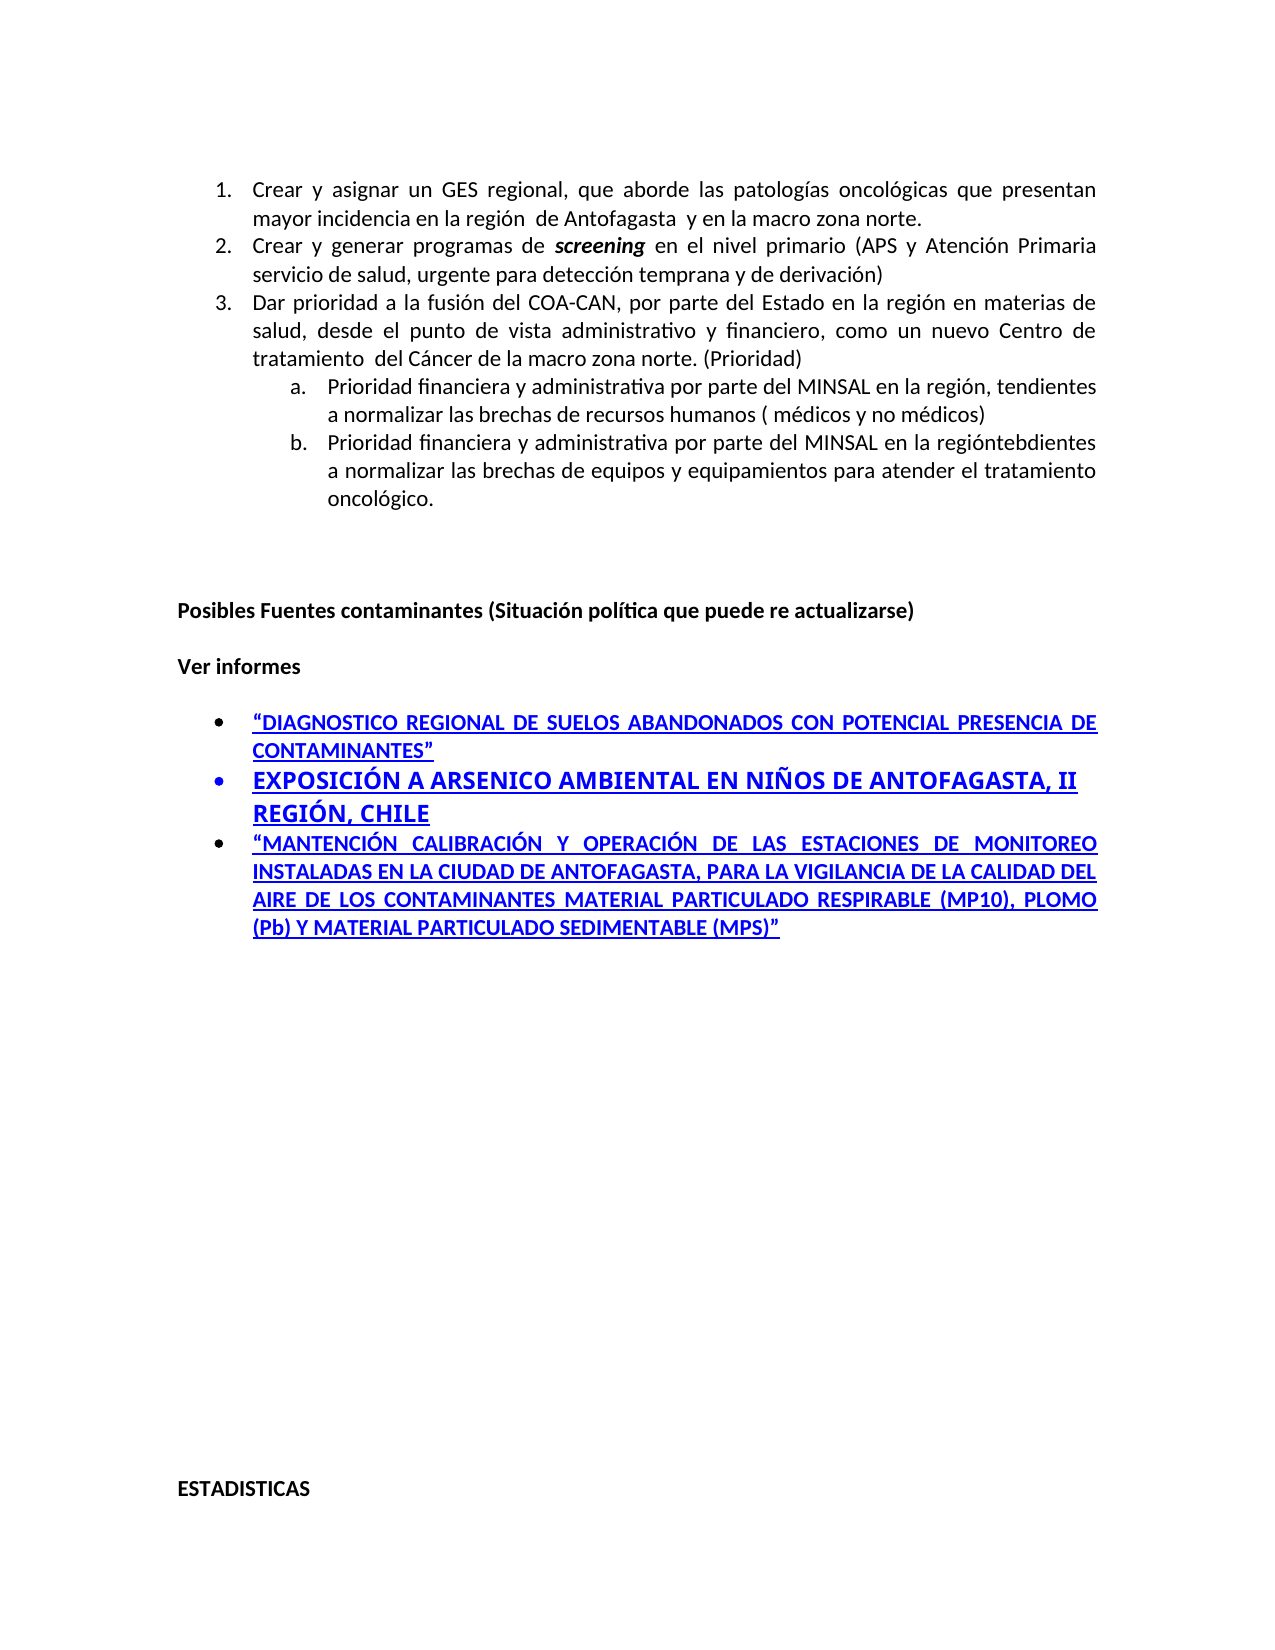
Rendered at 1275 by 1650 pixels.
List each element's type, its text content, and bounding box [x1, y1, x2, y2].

list “DIAGNOSTICO REGIONAL DE SUELOS ABANDONADOS CON POTENCIAL PRESENCIA DE CONTAMINANTES” [215, 708, 1098, 764]
list Crear y generar programas de screening en el nivel primario (APS y Atención Primaria servicio de salud, urgente para detección temprana y de derivación) [215, 232, 1098, 288]
text ESTADISTICAS [177, 1474, 1098, 1502]
list REGIÓN, CHILE [252, 797, 1098, 829]
text Ver informes [177, 652, 1098, 680]
list Crear y asignar un GES regional, que aborde las patologías oncológicas que presentan mayor incidencia en la región de Antofagasta y en la macro zona norte. [215, 176, 1098, 232]
list Dar prioridad a la fusión del COA-CAN, por parte del Estado en la región en materias de salud, desde el punto de vista administrativo y financiero, como un nuevo Centro de tratamiento del Cáncer de la macro zona norte. (Prioridad) [215, 288, 1098, 372]
list “MANTENCIÓN CALIBRACIÓN Y OPERACIÓN DE LAS ESTACIONES DE MONITOREO INSTALADAS EN LA CIUDAD DE ANTOFAGASTA, PARA LA VIGILANCIA DE LA CALIDAD DEL AIRE DE LOS CONTAMINANTES MATERIAL PARTICULADO RESPIRABLE (MP10), PLOMO (Pb) Y MATERIAL PARTICULADO SEDIMENTABLE (MPS)” [215, 829, 1098, 941]
list Prioridad financiera y administrativa por parte del MINSAL en la región, tendientes a normalizar las brechas de recursos humanos ( médicos y no médicos) [290, 372, 1098, 428]
text Posibles Fuentes contaminantes (Situación política que puede re actualizarse) [177, 596, 1098, 624]
list Prioridad financiera y administrativa por parte del MINSAL en la regióntebdientes a normalizar las brechas de equipos y equipamientos para atender el tratamiento oncológico. [290, 428, 1098, 512]
list EXPOSICIÓN A ARSENICO AMBIENTAL EN NIÑOS DE ANTOFAGASTA, II [215, 764, 1098, 797]
